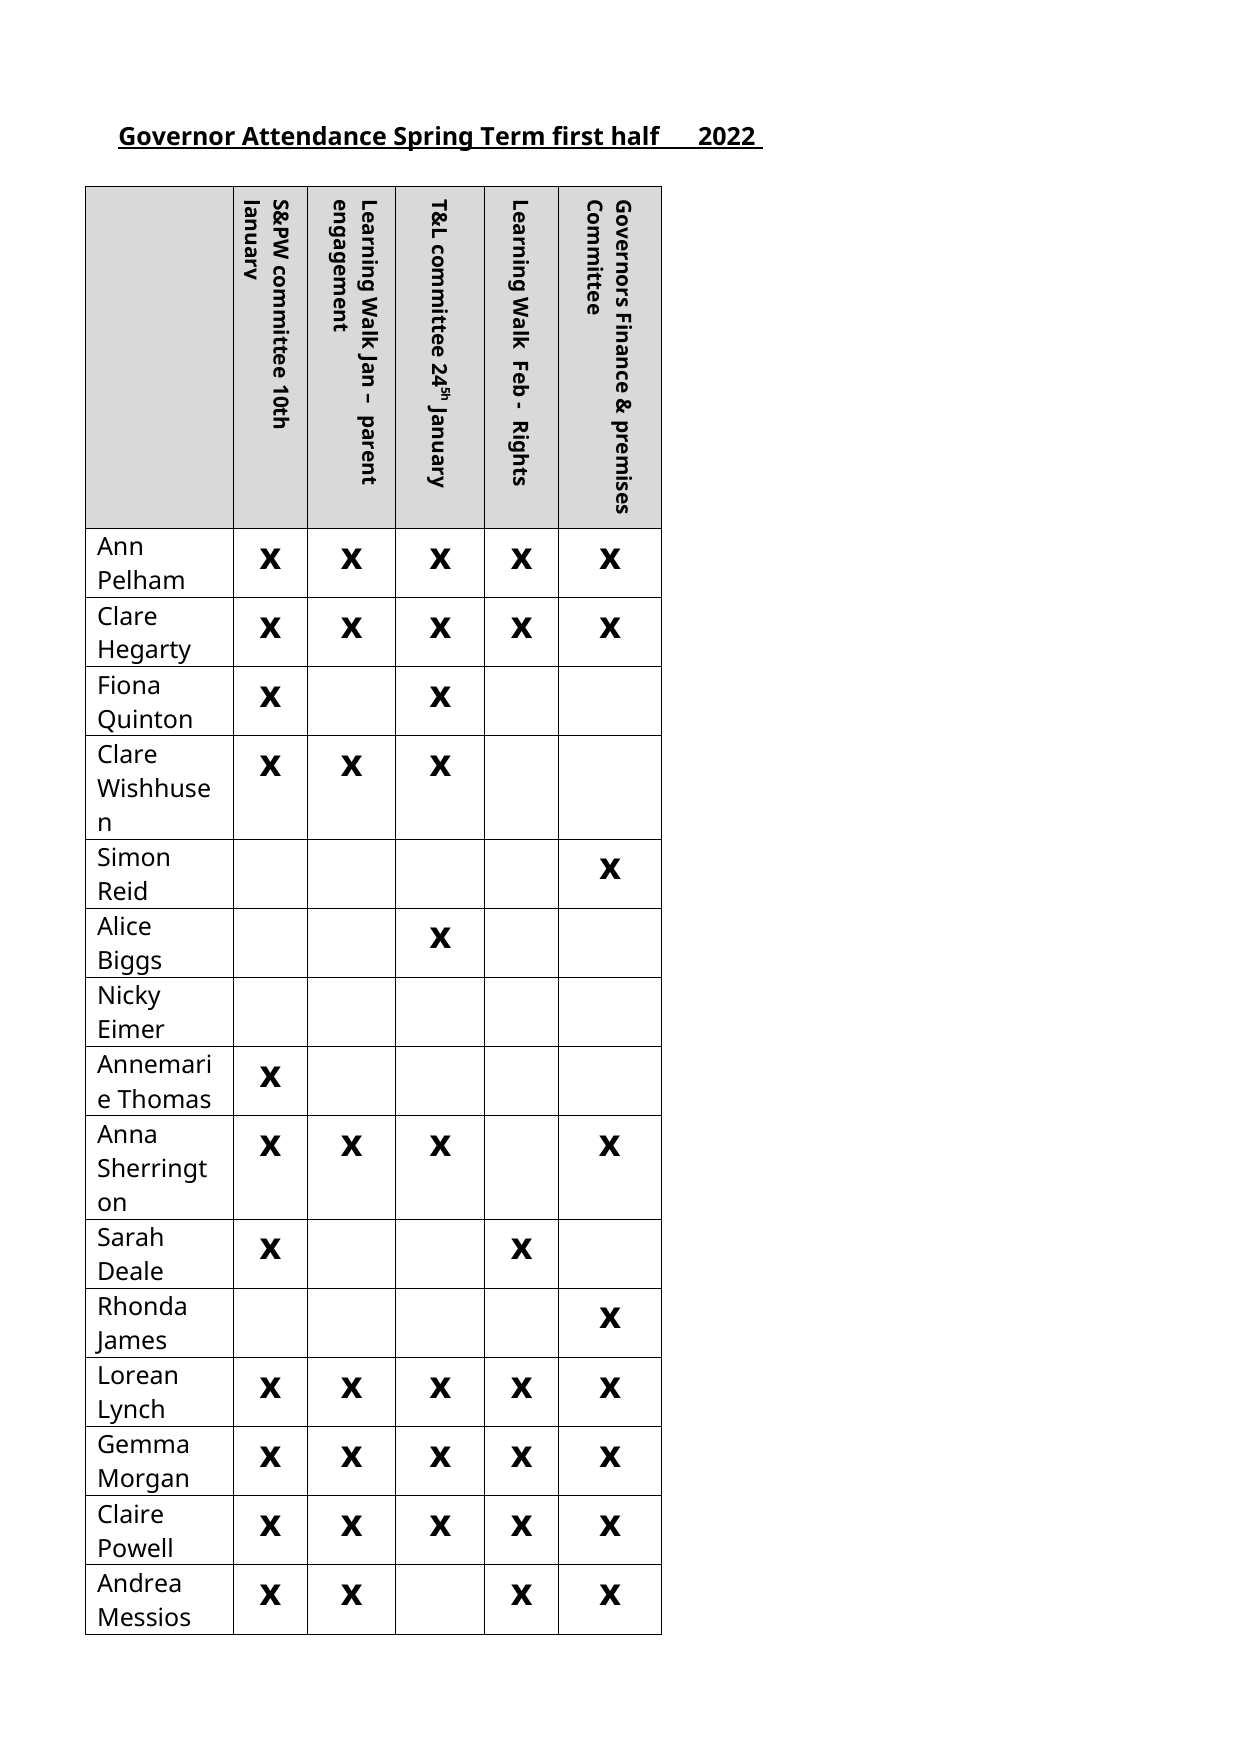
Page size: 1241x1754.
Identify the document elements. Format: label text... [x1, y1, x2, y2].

table_cell [559, 978, 661, 1046]
table_cell x [308, 529, 395, 597]
table_cell [234, 978, 307, 1046]
table_cell x [485, 1496, 558, 1564]
table_cell x [559, 1565, 661, 1633]
table_cell Anna Sherrington [86, 1116, 233, 1218]
table_cell [308, 1047, 395, 1115]
table_cell [485, 1116, 558, 1218]
table_cell [485, 1047, 558, 1115]
table_cell x [234, 1047, 307, 1115]
table_cell Ann Pelham [86, 529, 233, 597]
table_cell [485, 909, 558, 977]
table_cell x [396, 1496, 484, 1564]
table_cell x [485, 1220, 558, 1288]
table_cell x [234, 667, 307, 735]
table_cell [396, 1289, 484, 1357]
table_cell [396, 978, 484, 1046]
table_cell x [308, 598, 395, 666]
table_cell x [485, 1358, 558, 1426]
table_cell x [234, 736, 307, 839]
table_cell Nicky Eimer [86, 978, 233, 1046]
table_cell Alice Biggs [86, 909, 233, 977]
table_cell Simon Reid [86, 840, 233, 908]
table_cell x [396, 736, 484, 839]
table_cell x [559, 1116, 661, 1218]
table_cell [308, 978, 395, 1046]
table_cell x [234, 1565, 307, 1633]
table_cell [485, 840, 558, 908]
table_cell x [559, 529, 661, 597]
table_cell [485, 978, 558, 1046]
table_cell x [485, 1427, 558, 1495]
table_cell [396, 1565, 484, 1633]
table_cell x [396, 1116, 484, 1218]
table_header S&PW committee 10th January [234, 187, 307, 528]
table_cell [396, 1220, 484, 1288]
table_header Learning Walk Feb - Rights [485, 187, 558, 528]
table_cell [559, 736, 661, 839]
table_cell x [308, 1427, 395, 1495]
table_cell [308, 840, 395, 908]
text Governor Attendance Spring Term first half 2022 [118, 118, 1122, 152]
table_cell x [396, 909, 484, 977]
table_cell [234, 840, 307, 908]
table_cell Rhonda James [86, 1289, 233, 1357]
table_cell x [559, 1289, 661, 1357]
table_header Governors Finance & premises Committee [559, 187, 661, 528]
table_cell [485, 667, 558, 735]
table_cell x [234, 1358, 307, 1426]
table_cell [234, 909, 307, 977]
table_cell x [308, 1496, 395, 1564]
table_cell [559, 909, 661, 977]
table_cell [559, 667, 661, 735]
table_cell x [234, 1496, 307, 1564]
table_cell [308, 909, 395, 977]
table_cell x [485, 1565, 558, 1633]
table_cell [559, 1047, 661, 1115]
table_cell [308, 1220, 395, 1288]
table_cell Sarah Deale [86, 1220, 233, 1288]
table_cell x [396, 1358, 484, 1426]
table_cell [234, 1289, 307, 1357]
table_cell x [308, 1116, 395, 1218]
table_cell x [559, 1496, 661, 1564]
table_cell x [234, 1116, 307, 1218]
table_header Learning Walk Jan – parent engagement [308, 187, 395, 528]
table_cell [485, 736, 558, 839]
table_cell x [396, 598, 484, 666]
table_cell Gemma Morgan [86, 1427, 233, 1495]
table_cell x [485, 529, 558, 597]
table_cell Lorean Lynch [86, 1358, 233, 1426]
table_cell [485, 1289, 558, 1357]
table_cell x [234, 598, 307, 666]
table_cell x [485, 598, 558, 666]
table_cell x [396, 1427, 484, 1495]
table_cell x [559, 598, 661, 666]
table_cell x [308, 736, 395, 839]
table_cell Andrea Messios [86, 1565, 233, 1633]
table_cell [559, 1220, 661, 1288]
table_cell Clare Hegarty [86, 598, 233, 666]
table_cell Annemarie Thomas [86, 1047, 233, 1115]
table_cell x [396, 529, 484, 597]
table_cell x [559, 840, 661, 908]
table_cell Clare Wishhusen [86, 736, 233, 839]
table_cell x [308, 1565, 395, 1633]
table_cell [308, 1289, 395, 1357]
table_cell x [308, 1358, 395, 1426]
table_header [86, 187, 233, 528]
table_cell [396, 1047, 484, 1115]
table_cell x [559, 1358, 661, 1426]
table_cell x [234, 1220, 307, 1288]
table_cell Fiona Quinton [86, 667, 233, 735]
table_cell Claire Powell [86, 1496, 233, 1564]
table_cell x [396, 667, 484, 735]
table_cell x [234, 1427, 307, 1495]
table_cell [308, 667, 395, 735]
table_cell x [234, 529, 307, 597]
table_cell [396, 840, 484, 908]
table_cell x [559, 1427, 661, 1495]
table_header T&L committee 245h January [396, 187, 484, 528]
